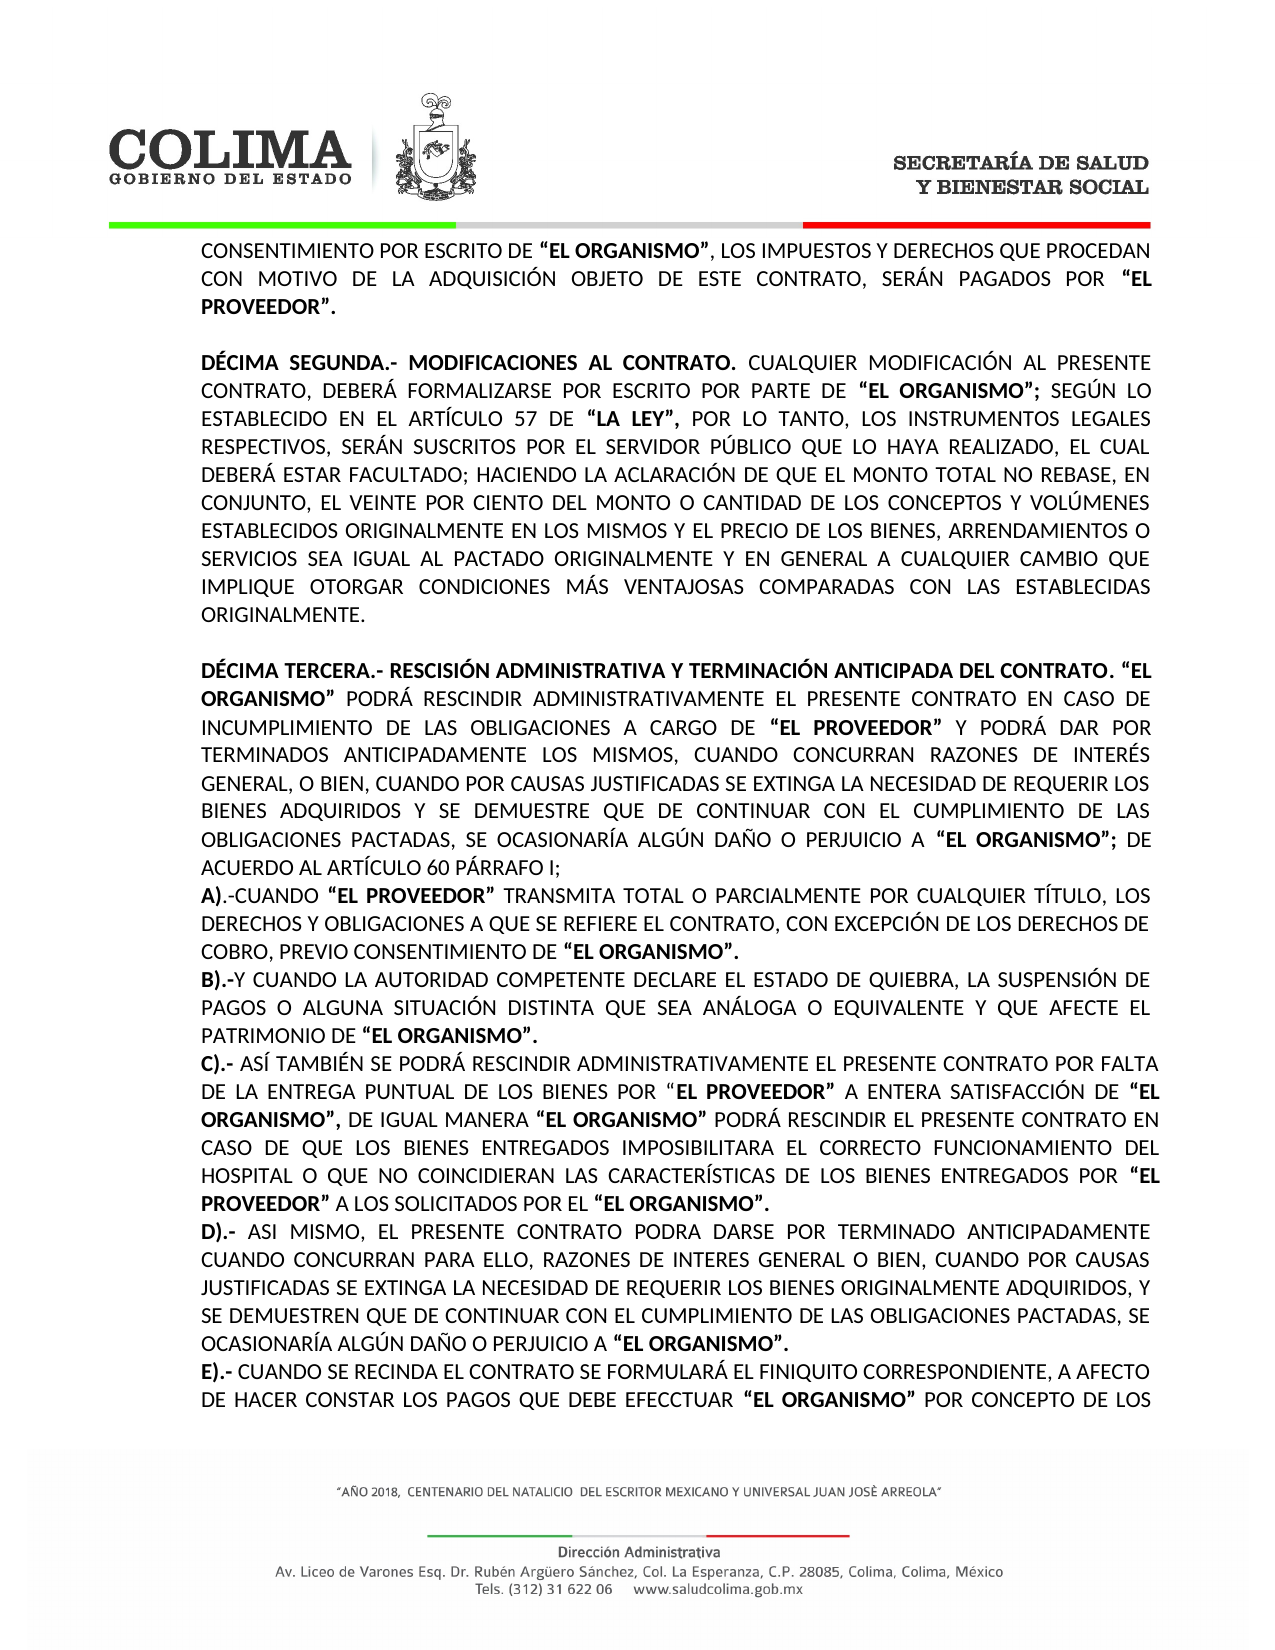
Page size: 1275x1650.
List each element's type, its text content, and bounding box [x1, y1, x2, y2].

picture [0, 7, 1261, 238]
picture [27, 1449, 1249, 1650]
text DÉCIMA TERCERA.- RESCISIÓN ADMINISTRATIVA Y TERMINACIÓN ANTICIPADA DEL CONTRATO. “EL ORGANISMO” PODRÁ RESCINDIR ADMINISTRATIVAMENTE EL PRESENTE CONTRATO EN CASO DE INCUMPLIMIENTO DE LAS OBLIGACIONES A CARGO DE “EL PROVEEDOR” Y PODRÁ DAR POR TERMINADOS ANTICIPADAMENTE LOS MISMOS, CUANDO CONCURRAN RAZONES DE INTERÉS GENERAL, O BIEN, CUANDO POR CAUSAS JUSTIFICADAS SE EXTINGA LA NECESIDAD DE REQUERIR LOS BIENES ADQUIRIDOS Y SE DEMUESTRE QUE DE CONTINUAR CON EL CUMPLIMIENTO DE LAS OBLIGACIONES PACTADAS, SE OCASIONARÍA ALGÚN DAÑO O PERJUICIO A “EL ORGANISMO”; DE ACUERDO AL ARTÍCULO 60 PÁRRAFO I; [201, 657, 1152, 881]
text DÉCIMA SEGUNDA.- MODIFICACIONES AL CONTRATO. CUALQUIER MODIFICACIÓN AL PRESENTE CONTRATO, DEBERÁ FORMALIZARSE POR ESCRITO POR PARTE DE “EL ORGANISMO”; SEGÚN LO ESTABLECIDO EN EL ARTÍCULO 57 DE “LA LEY”, POR LO TANTO, LOS INSTRUMENTOS LEGALES RESPECTIVOS, SERÁN SUSCRITOS POR EL SERVIDOR PÚBLICO QUE LO HAYA REALIZADO, EL CUAL DEBERÁ ESTAR FACULTADO; HACIENDO LA ACLARACIÓN DE QUE EL MONTO TOTAL NO REBASE, EN CONJUNTO, EL VEINTE POR CIENTO DEL MONTO O CANTIDAD DE LOS CONCEPTOS Y VOLÚMENES ESTABLECIDOS ORIGINALMENTE EN LOS MISMOS Y EL PRECIO DE LOS BIENES, ARRENDAMIENTOS O SERVICIOS SEA IGUAL AL PACTADO ORIGINALMENTE Y EN GENERAL A CUALQUIER CAMBIO QUE IMPLIQUE OTORGAR CONDICIONES MÁS VENTAJOSAS COMPARADAS CON LAS ESTABLECIDAS ORIGINALMENTE. [201, 348, 1152, 628]
text C).- ASÍ TAMBIÉN SE PODRÁ RESCINDIR ADMINISTRATIVAMENTE EL PRESENTE CONTRATO POR FALTA DE LA ENTREGA PUNTUAL DE LOS BIENES POR “EL PROVEEDOR” A ENTERA SATISFACCIÓN DE “EL ORGANISMO”, DE IGUAL MANERA “EL ORGANISMO” PODRÁ RESCINDIR EL PRESENTE CONTRATO EN CASO DE QUE LOS BIENES ENTREGADOS IMPOSIBILITARA EL CORRECTO FUNCIONAMIENTO DEL HOSPITAL O QUE NO COINCIDIERAN LAS CARACTERÍSTICAS DE LOS BIENES ENTREGADOS POR “EL PROVEEDOR” A LOS SOLICITADOS POR EL “EL ORGANISMO”. [201, 1049, 1160, 1217]
text D).- ASI MISMO, EL PRESENTE CONTRATO PODRA DARSE POR TERMINADO ANTICIPADAMENTE CUANDO CONCURRAN PARA ELLO, RAZONES DE INTERES GENERAL O BIEN, CUANDO POR CAUSAS JUSTIFICADAS SE EXTINGA LA NECESIDAD DE REQUERIR LOS BIENES ORIGINALMENTE ADQUIRIDOS, Y SE DEMUESTREN QUE DE CONTINUAR CON EL CUMPLIMIENTO DE LAS OBLIGACIONES PACTADAS, SE OCASIONARÍA ALGÚN DAÑO O PERJUICIO A “EL ORGANISMO”. [201, 1217, 1152, 1357]
text B).-Y CUANDO LA AUTORIDAD COMPETENTE DECLARE EL ESTADO DE QUIEBRA, LA SUSPENSIÓN DE PAGOS O ALGUNA SITUACIÓN DISTINTA QUE SEA ANÁLOGA O EQUIVALENTE Y QUE AFECTE EL PATRIMONIO DE “EL ORGANISMO”. [201, 965, 1152, 1049]
text A).-CUANDO “EL PROVEEDOR” TRANSMITA TOTAL O PARCIALMENTE POR CUALQUIER TÍTULO, LOS DERECHOS Y OBLIGACIONES A QUE SE REFIERE EL CONTRATO, CON EXCEPCIÓN DE LOS DERECHOS DE COBRO, PREVIO CONSENTIMIENTO DE “EL ORGANISMO”. [201, 881, 1152, 965]
